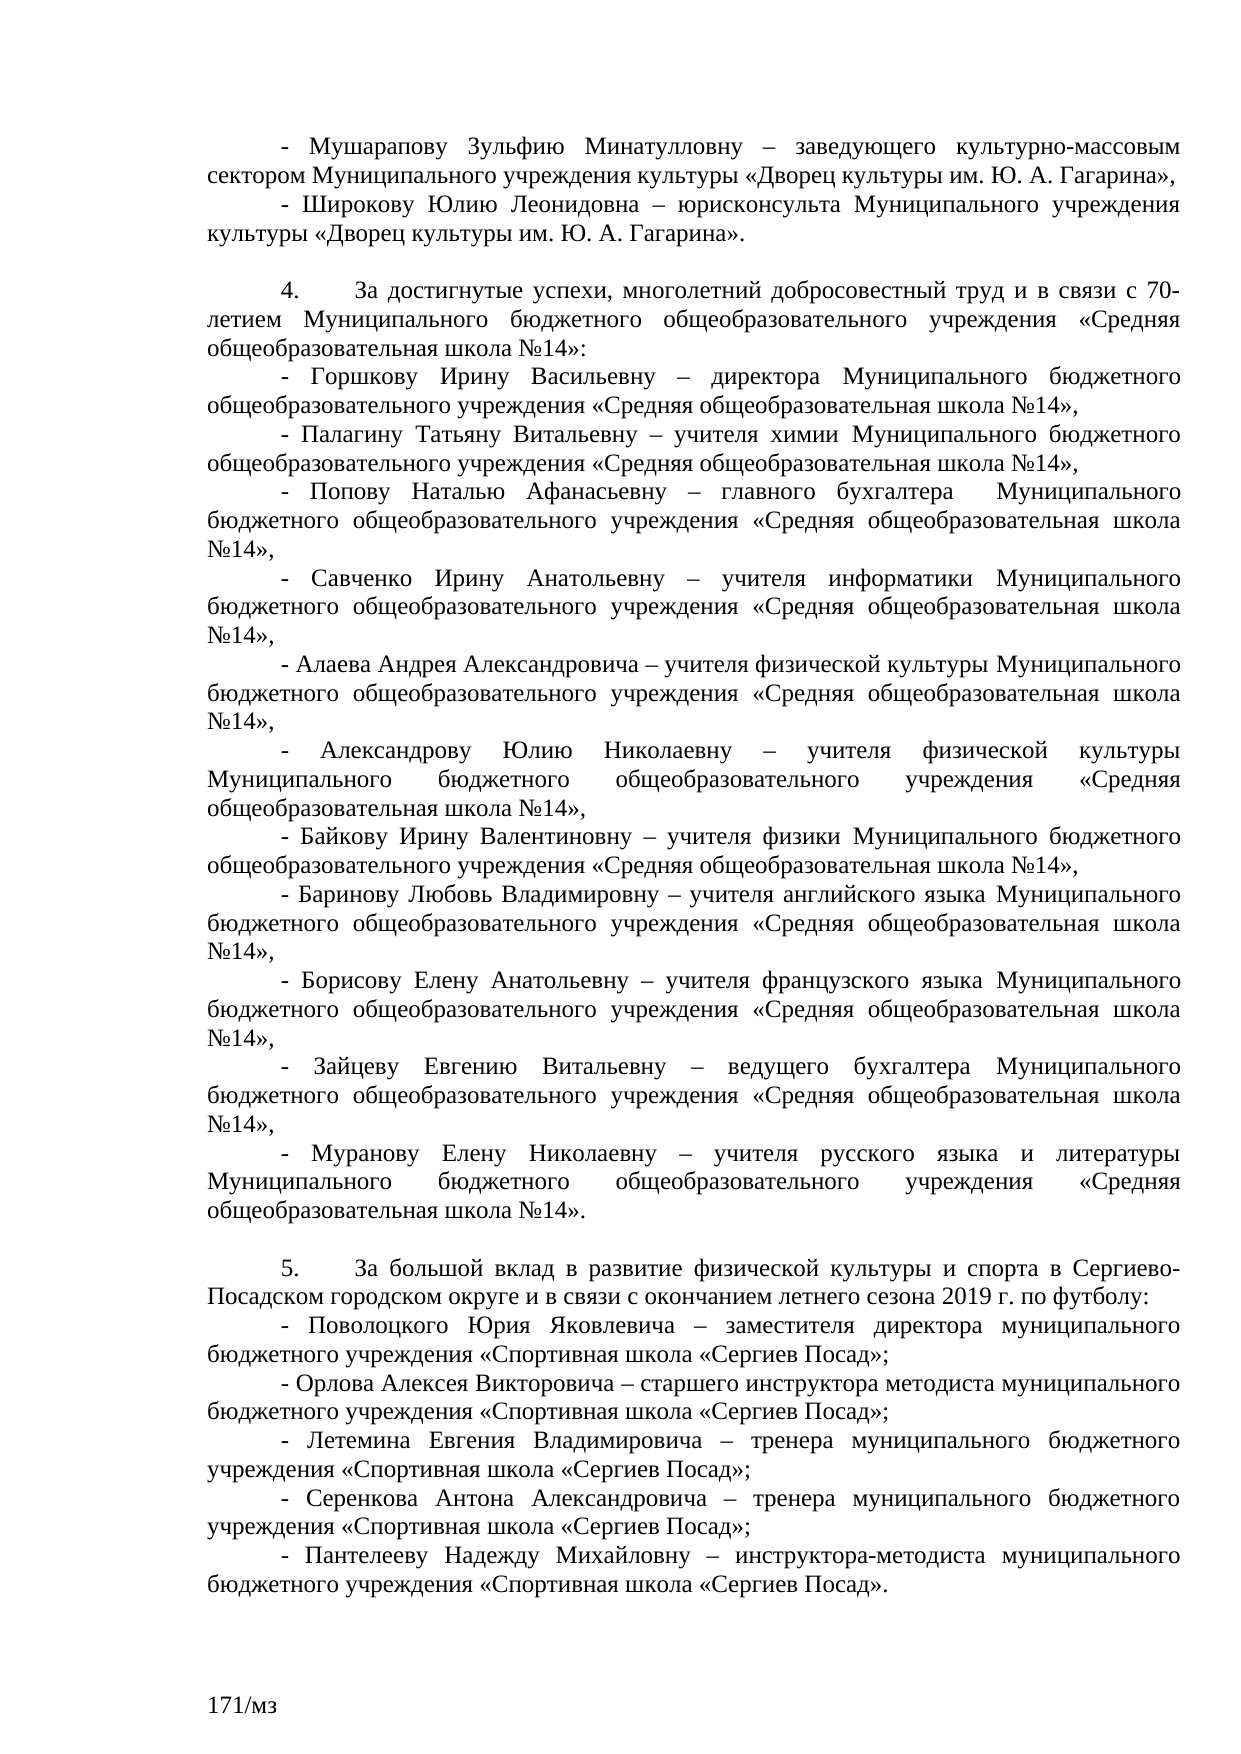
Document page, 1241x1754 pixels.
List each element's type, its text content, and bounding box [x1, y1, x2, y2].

text - Александрову Юлию Николаевну – учителя физической культуры Муниципального бюджетного общеобразовательного учреждения «Средняя общеобразовательная школа №14», [207, 735, 1181, 821]
text - Баринову Любовь Владимировну – учителя английского языка Муниципального бюджетного общеобразовательного учреждения «Средняя общеобразовательная школа №14», [207, 879, 1181, 965]
text - Байкову Ирину Валентиновну – учителя физики Муниципального бюджетного общеобразовательного учреждения «Средняя общеобразовательная школа №14», [207, 821, 1181, 879]
text - Алаева Андрея Александровича – учителя физической культуры Муниципального бюджетного общеобразовательного учреждения «Средняя общеобразовательная школа №14», [207, 649, 1181, 735]
list - Серенкова Антона Александровича – тренера муниципального бюджетного учреждения «Спортивная школа «Сергиев Посад»; [207, 1483, 1181, 1540]
list - Пантелееву Надежду Михайловну – инструктора-методиста муниципального бюджетного учреждения «Спортивная школа «Сергиев Посад». [207, 1540, 1181, 1598]
list За достигнутые успехи, многолетний добросовестный труд и в связи с 70-летием Муниципального бюджетного общеобразовательного учреждения «Средняя общеобразовательная школа №14»: [207, 275, 1181, 361]
text - Широкову Юлию Леонидовна – юрисконсульта Муниципального учреждения культуры «Дворец культуры им. Ю. А. Гагарина». [207, 189, 1181, 246]
list За большой вклад в развитие физической культуры и спорта в Сергиево-Посадском городском округе и в связи с окончанием летнего сезона 2019 г. по футболу: [207, 1253, 1181, 1310]
text - Зайцеву Евгению Витальевну – ведущего бухгалтера Муниципального бюджетного общеобразовательного учреждения «Средняя общеобразовательная школа №14», [207, 1051, 1181, 1138]
text - Муранову Елену Николаевну – учителя русского языка и литературы Муниципального бюджетного общеобразовательного учреждения «Средняя общеобразовательная школа №14». [207, 1138, 1181, 1224]
text - Савченко Ирину Анатольевну – учителя информатики Муниципального бюджетного общеобразовательного учреждения «Средняя общеобразовательная школа №14», [207, 563, 1181, 649]
text - Мушарапову Зульфию Минатулловну – заведующего культурно-массовым сектором Муниципального учреждения культуры «Дворец культуры им. Ю. А. Гагарина», [207, 131, 1181, 189]
list - Горшкову Ирину Васильевну – директора Муниципального бюджетного общеобразовательного учреждения «Средняя общеобразовательная школа №14», [207, 361, 1181, 419]
list - Летемина Евгения Владимировича – тренера муниципального бюджетного учреждения «Спортивная школа «Сергиев Посад»; [207, 1425, 1181, 1483]
text - Попову Наталью Афанасьевну – главного бухгалтера Муниципального бюджетного общеобразовательного учреждения «Средняя общеобразовательная школа №14», [207, 476, 1181, 563]
text - Борисову Елену Анатольевну – учителя французского языка Муниципального бюджетного общеобразовательного учреждения «Средняя общеобразовательная школа №14», [207, 965, 1181, 1051]
text - Палагину Татьяну Витальевну – учителя химии Муниципального бюджетного общеобразовательного учреждения «Средняя общеобразовательная школа №14», [207, 419, 1181, 476]
list - Поволоцкого Юрия Яковлевича – заместителя директора муниципального бюджетного учреждения «Спортивная школа «Сергиев Посад»; [207, 1310, 1181, 1368]
list - Орлова Алексея Викторовича – старшего инструктора методиста муниципального бюджетного учреждения «Спортивная школа «Сергиев Посад»; [207, 1368, 1181, 1425]
